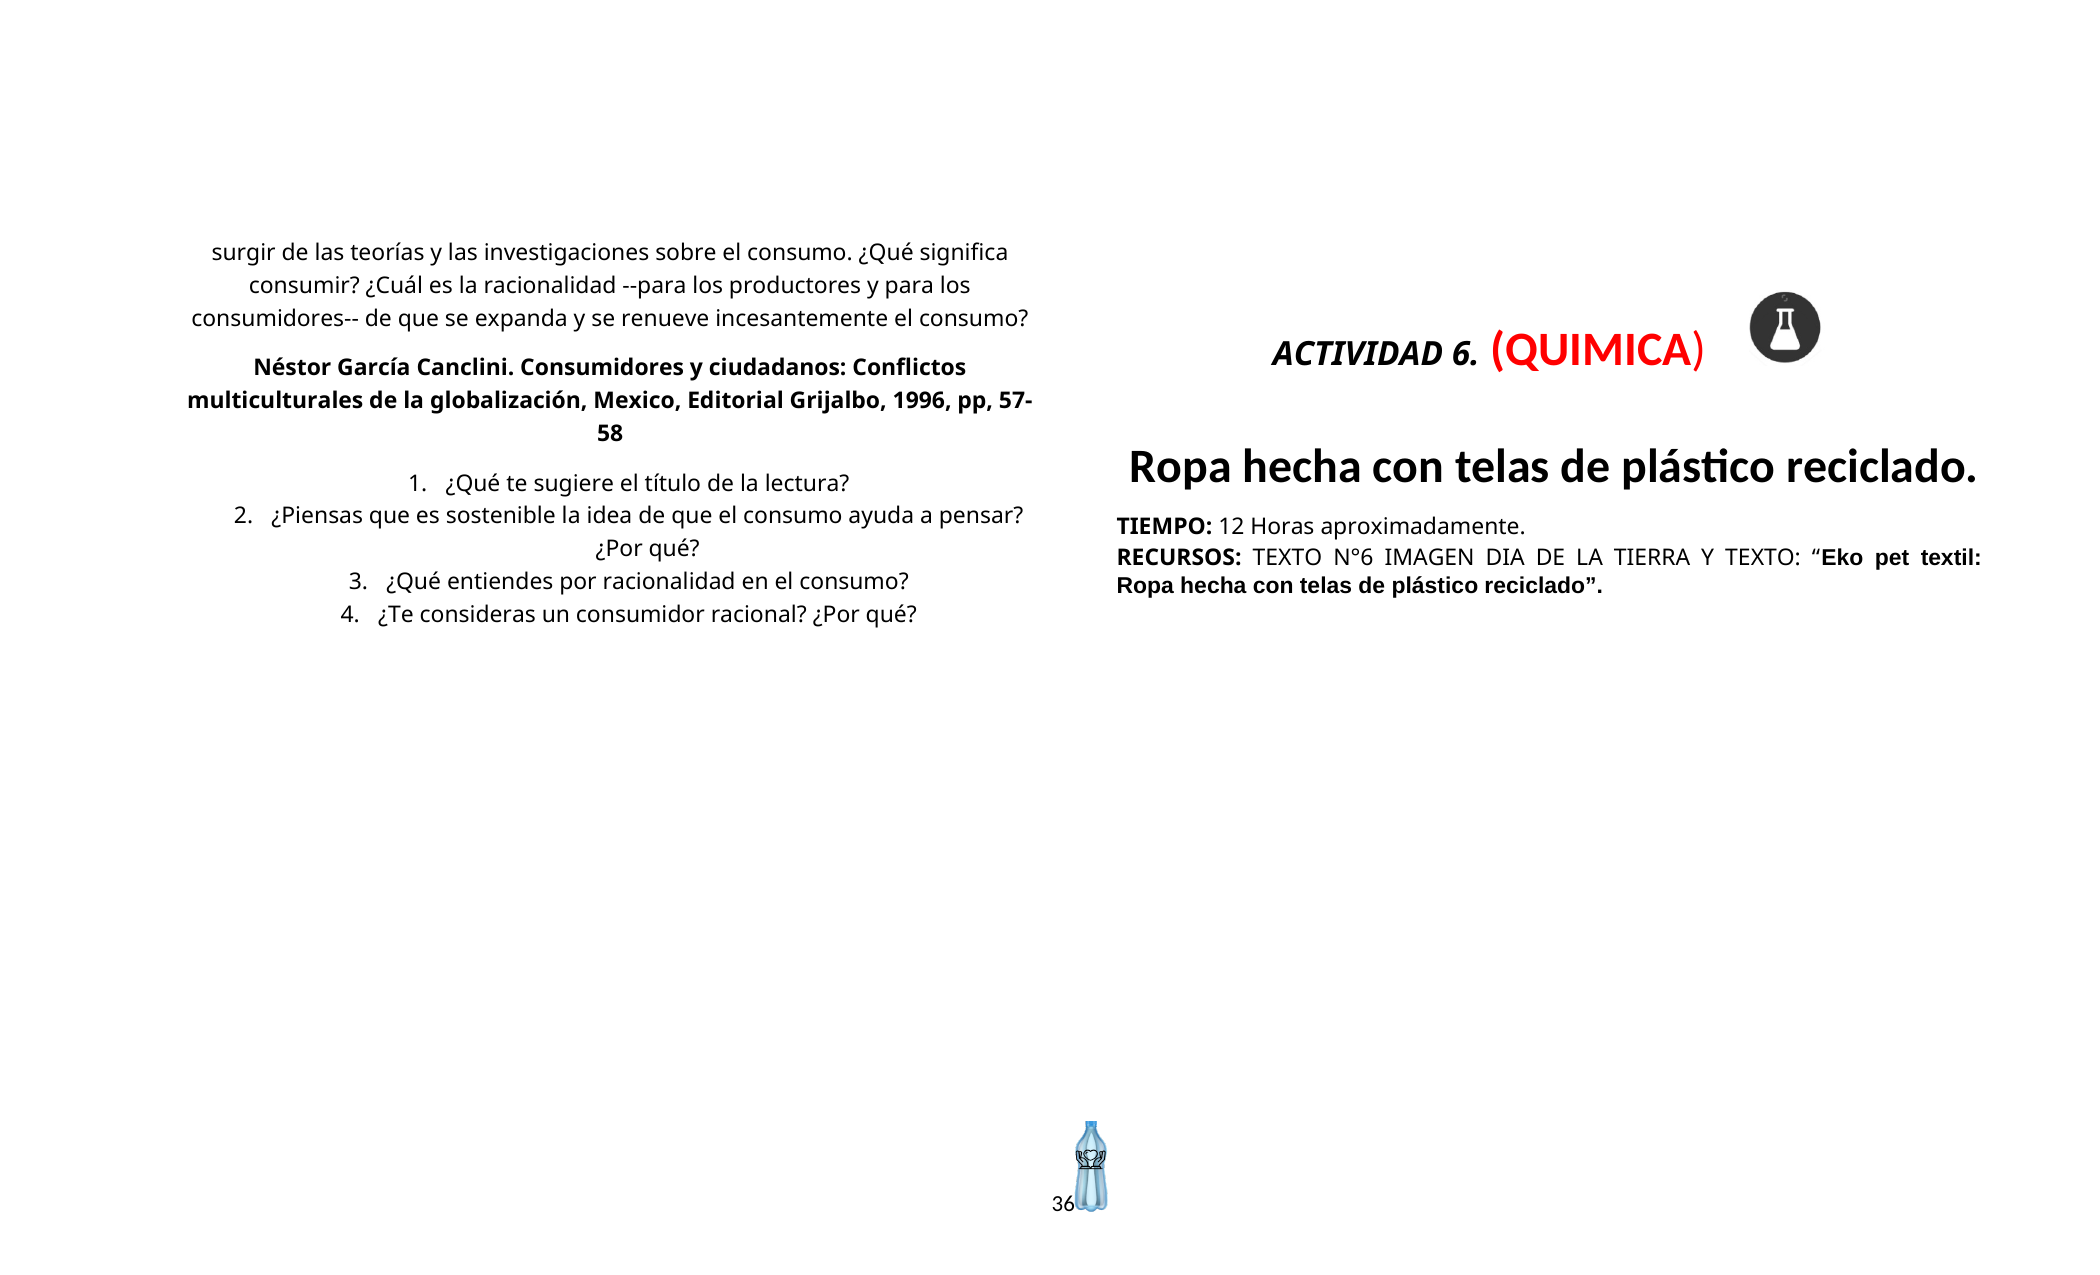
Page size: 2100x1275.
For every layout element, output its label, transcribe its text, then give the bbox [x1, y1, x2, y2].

text Néstor García Canclini. Consumidores y ciudadanos: Conflictos multiculturales de la globalización, Mexico, Editorial Grijalbo, 1996, pp, 57-58 [177, 351, 1043, 448]
list ¿Qué te sugiere el título de la lectura? [215, 466, 1043, 498]
picture [1074, 1121, 1108, 1212]
text RECURSOS: TEXTO N°6 IMAGEN DIA DE LA TIERRA Y TEXTO: “Eko pet textil: Ropa hecha con telas de plástico reciclado”. [1116, 541, 1982, 599]
text ACTIVIDAD 6. (QUIMICA) [1116, 291, 1982, 377]
list ¿Qué entiendes por racionalidad en el consumo? [215, 565, 1043, 596]
picture [1749, 290, 1826, 366]
subtitle Ropa hecha con telas de plástico reciclado. [1116, 436, 1982, 494]
list ¿Piensas que es sostenible la idea de que el consumo ayuda a pensar? ¿Por qué? [215, 499, 1043, 563]
list ¿Te consideras un consumidor racional? ¿Por qué? [215, 598, 1043, 629]
text TIEMPO: 12 Horas aproximadamente. [1116, 510, 1982, 541]
